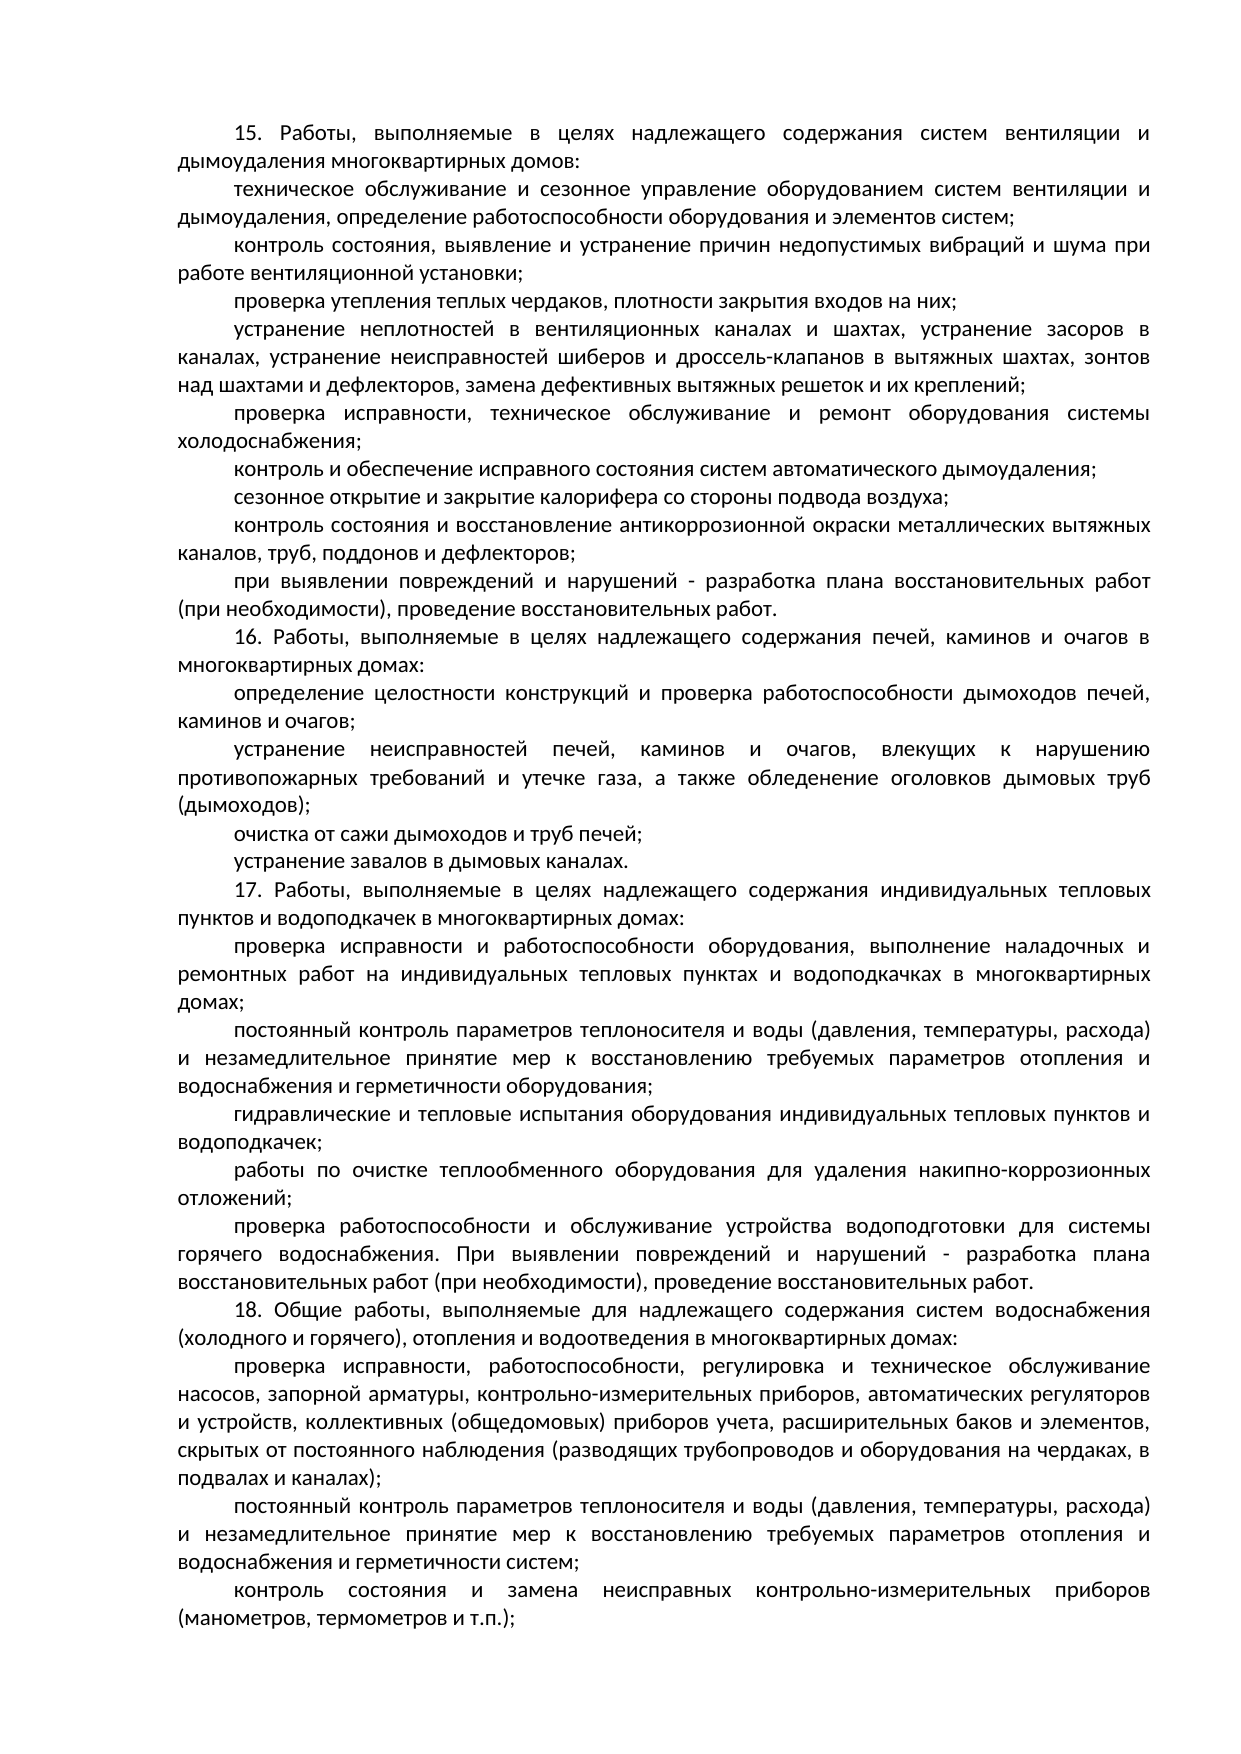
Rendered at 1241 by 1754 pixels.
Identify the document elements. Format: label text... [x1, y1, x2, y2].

text 17. Работы, выполняемые в целях надлежащего содержания индивидуальных тепловых пунктов и водоподкачек в многоквартирных домах: [177, 875, 1152, 931]
text постоянный контроль параметров теплоносителя и воды (давления, температуры, расхода) и незамедлительное принятие мер к восстановлению требуемых параметров отопления и водоснабжения и герметичности оборудования; [177, 1015, 1152, 1099]
text очистка от сажи дымоходов и труб печей; [177, 819, 1152, 847]
text постоянный контроль параметров теплоносителя и воды (давления, температуры, расхода) и незамедлительное принятие мер к восстановлению требуемых параметров отопления и водоснабжения и герметичности систем; [177, 1491, 1152, 1575]
text 18. Общие работы, выполняемые для надлежащего содержания систем водоснабжения (холодного и горячего), отопления и водоотведения в многоквартирных домах: [177, 1295, 1152, 1351]
text контроль и обеспечение исправного состояния систем автоматического дымоудаления; [177, 454, 1152, 482]
text определение целостности конструкций и проверка работоспособности дымоходов печей, каминов и очагов; [177, 678, 1152, 734]
text 16. Работы, выполняемые в целях надлежащего содержания печей, каминов и очагов в многоквартирных домах: [177, 622, 1152, 678]
text устранение неплотностей в вентиляционных каналах и шахтах, устранение засоров в каналах, устранение неисправностей шиберов и дроссель-клапанов в вытяжных шахтах, зонтов над шахтами и дефлекторов, замена дефективных вытяжных решеток и их креплений; [177, 314, 1152, 398]
text проверка работоспособности и обслуживание устройства водоподготовки для системы горячего водоснабжения. При выявлении повреждений и нарушений - разработка плана восстановительных работ (при необходимости), проведение восстановительных работ. [177, 1211, 1152, 1295]
text техническое обслуживание и сезонное управление оборудованием систем вентиляции и дымоудаления, определение работоспособности оборудования и элементов систем; [177, 174, 1152, 230]
text 15. Работы, выполняемые в целях надлежащего содержания систем вентиляции и дымоудаления многоквартирных домов: [177, 118, 1152, 174]
text проверка исправности, техническое обслуживание и ремонт оборудования системы холодоснабжения; [177, 398, 1152, 454]
text при выявлении повреждений и нарушений - разработка плана восстановительных работ (при необходимости), проведение восстановительных работ. [177, 566, 1152, 622]
text устранение завалов в дымовых каналах. [177, 847, 1152, 875]
text сезонное открытие и закрытие калорифера со стороны подвода воздуха; [177, 482, 1152, 510]
text контроль состояния и замена неисправных контрольно-измерительных приборов (манометров, термометров и т.п.); [177, 1575, 1152, 1631]
text проверка исправности, работоспособности, регулировка и техническое обслуживание насосов, запорной арматуры, контрольно-измерительных приборов, автоматических регуляторов и устройств, коллективных (общедомовых) приборов учета, расширительных баков и элементов, скрытых от постоянного наблюдения (разводящих трубопроводов и оборудования на чердаках, в подвалах и каналах); [177, 1351, 1152, 1491]
text гидравлические и тепловые испытания оборудования индивидуальных тепловых пунктов и водоподкачек; [177, 1099, 1152, 1155]
text работы по очистке теплообменного оборудования для удаления накипно-коррозионных отложений; [177, 1155, 1152, 1211]
text проверка утепления теплых чердаков, плотности закрытия входов на них; [177, 286, 1152, 314]
text проверка исправности и работоспособности оборудования, выполнение наладочных и ремонтных работ на индивидуальных тепловых пунктах и водоподкачках в многоквартирных домах; [177, 931, 1152, 1015]
text устранение неисправностей печей, каминов и очагов, влекущих к нарушению противопожарных требований и утечке газа, а также обледенение оголовков дымовых труб (дымоходов); [177, 734, 1152, 819]
text контроль состояния, выявление и устранение причин недопустимых вибраций и шума при работе вентиляционной установки; [177, 230, 1152, 286]
text контроль состояния и восстановление антикоррозионной окраски металлических вытяжных каналов, труб, поддонов и дефлекторов; [177, 510, 1152, 566]
